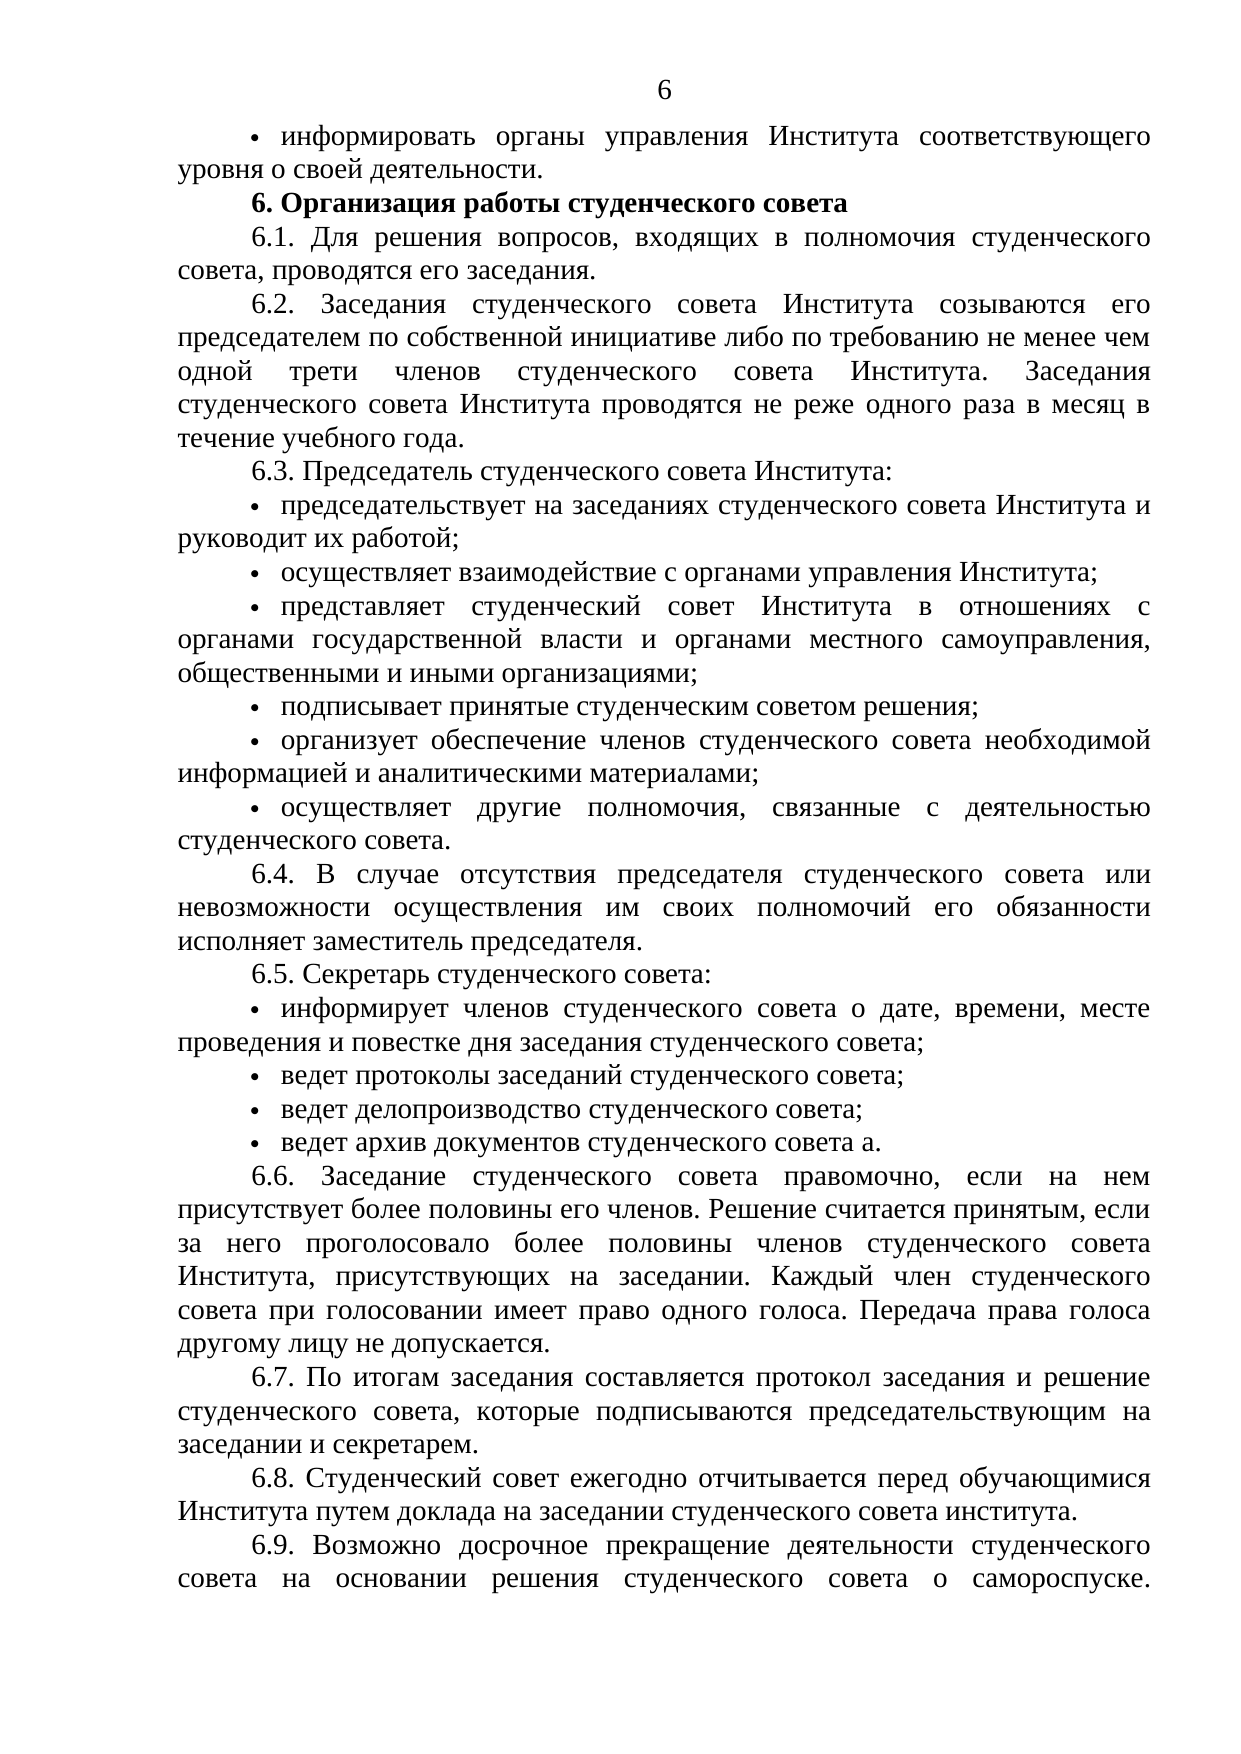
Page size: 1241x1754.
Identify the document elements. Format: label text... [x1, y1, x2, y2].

list представляет студенческий совет Института в отношениях с органами государственной власти и органами местного самоуправления, общественными и иными организациями; [177, 588, 1152, 688]
list информировать органы управления Института соответствующего уровня о своей деятельности. [177, 118, 1152, 185]
list ведет протоколы заседаний студенческого совета; [177, 1057, 1152, 1091]
text 6.3. Председатель студенческого совета Института: [177, 453, 1152, 487]
text 6.7. По итогам заседания составляется протокол заседания и решение студенческого совета, которые подписываются председательствующим на заседании и секретарем. [177, 1359, 1152, 1460]
text 6.5. Секретарь студенческого совета: [177, 957, 1152, 990]
text 6.1. Для решения вопросов, входящих в полномочия студенческого совета, проводятся его заседания. [177, 219, 1152, 286]
text 6.4. В случае отсутствия председателя студенческого совета или невозможности осуществления им своих полномочий его обязанности исполняет заместитель председателя. [177, 856, 1152, 957]
list подписывает принятые студенческим советом решения; [177, 688, 1152, 722]
text 6. Организация работы студенческого совета [177, 185, 1152, 219]
list ведет архив документов студенческого совета а. [177, 1124, 1152, 1158]
text 6.2. Заседания студенческого совета Института созываются его председателем по собственной инициативе либо по требованию не менее чем одной трети членов студенческого совета Института. Заседания студенческого совета Института проводятся не реже одного раза в месяц в течение учебного года. [177, 286, 1152, 453]
list ведет делопроизводство студенческого совета; [177, 1091, 1152, 1124]
text 6.6. Заседание студенческого совета правомочно, если на нем присутствует более половины его членов. Решение считается принятым, если за него проголосовало более половины членов студенческого совета Института, присутствующих на заседании. Каждый член студенческого совета при голосовании имеет право одного голоса. Передача права голоса другому лицу не допускается. [177, 1158, 1152, 1359]
list председательствует на заседаниях студенческого совета Института и руководит их работой; [177, 487, 1152, 554]
list организует обеспечение членов студенческого совета необходимой информацией и аналитическими материалами; [177, 722, 1152, 789]
list осуществляет другие полномочия, связанные с деятельностью студенческого совета. [177, 789, 1152, 856]
text 6.8. Студенческий совет ежегодно отчитывается перед обучающимися Института путем доклада на заседании студенческого совета института. [177, 1460, 1152, 1527]
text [177, 1527, 1152, 1594]
list осуществляет взаимодействие с органами управления Института; [177, 554, 1152, 588]
list информирует членов студенческого совета о дате, времени, месте проведения и повестке дня заседания студенческого совета; [177, 990, 1152, 1057]
